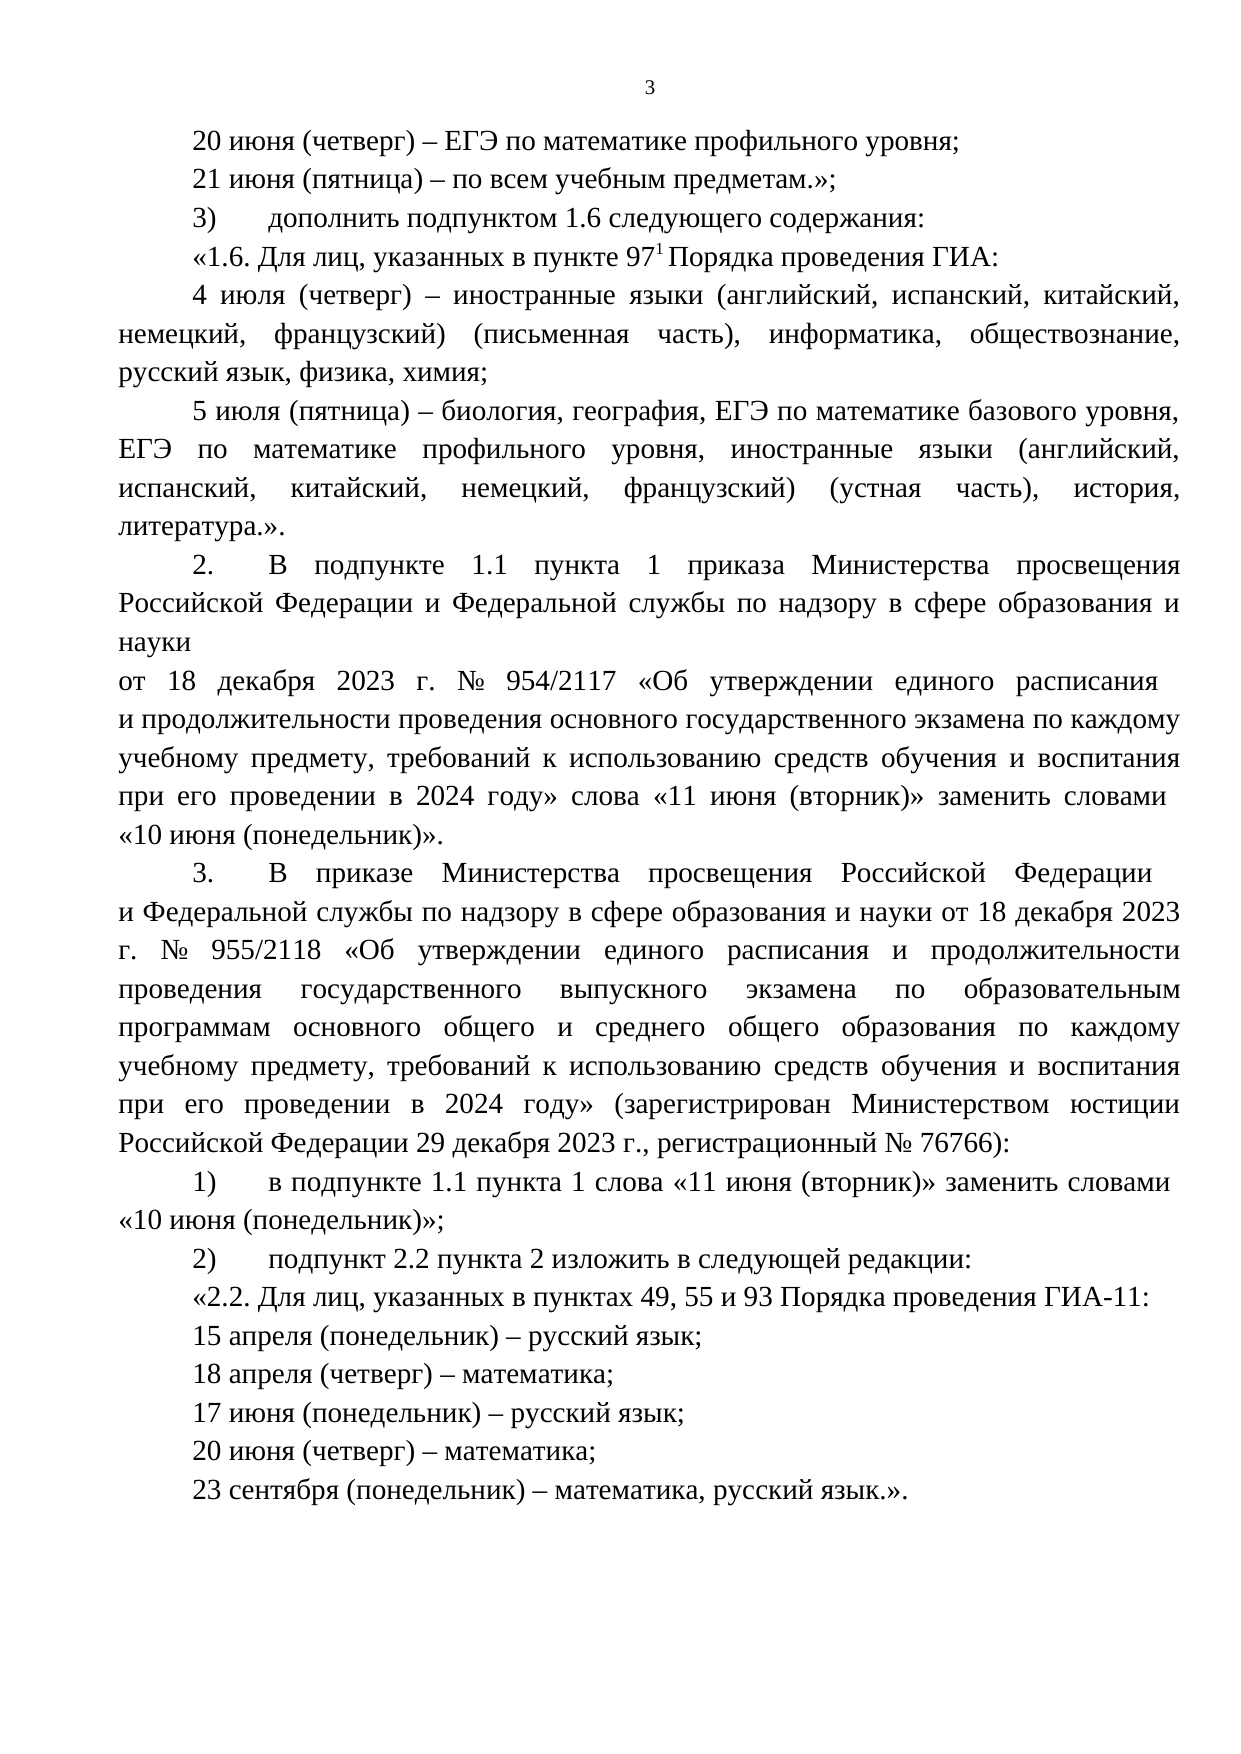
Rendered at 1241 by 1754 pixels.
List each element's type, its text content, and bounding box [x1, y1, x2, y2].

list В подпункте 1.1 пункта 1 приказа Министерства просвещения Российской Федерации и Федеральной службы по надзору в сфере образования и науки от 18 декабря 2023 г. № 954/2117 «Об утверждении единого расписания и продолжительности проведения основного государственного экзамена по каждому учебному предмету, требований к использованию средств обучения и воспитания при его проведении в 2024 году» слова «11 июня (вторник)» заменить словами «10 июня (понедельник)». [118, 547, 1181, 850]
text 17 июня (понедельник) – русский язык; [118, 1395, 1181, 1428]
text 23 сентября (понедельник) – математика, русский язык.». [118, 1472, 1181, 1506]
list В приказе Министерства просвещения Российской Федерации и Федеральной службы по надзору в сфере образования и науки от 18 декабря 2023 г. № 955/2118 «Об утверждении единого расписания и продолжительности проведения государственного выпускного экзамена по образовательным программам основного общего и среднего общего образования по каждому учебному предмету, требований к использованию средств обучения и воспитания при его проведении в 2024 году» (зарегистрирован Министерством юстиции Российской Федерации 29 декабря 2023 г., регистрационный № 76766): [118, 855, 1181, 1159]
text 20 июня (четверг) – математика; [118, 1433, 1181, 1467]
text «1.6. Для лиц, указанных в пункте 971 Порядка проведения ГИА: [118, 239, 1181, 272]
text 21 июня (пятница) – по всем учебным предметам.»; [118, 162, 1181, 195]
text 4 июля (четверг) – иностранные языки (английский, испанский, китайский, немецкий, французский) (письменная часть), информатика, обществознание, русский язык, физика, химия; [118, 277, 1181, 388]
text 15 апреля (понедельник) – русский язык; [118, 1318, 1181, 1351]
list подпункт 2.2 пункта 2 изложить в следующей редакции: [118, 1241, 1181, 1274]
list дополнить подпунктом 1.6 следующего содержания: [118, 200, 1181, 234]
text 18 апреля (четверг) – математика; [118, 1356, 1181, 1390]
text «2.2. Для лиц, указанных в пунктах 49, 55 и 93 Порядка проведения ГИА-11: [118, 1279, 1181, 1313]
text 5 июля (пятница) – биология, география, ЕГЭ по математике базового уровня, ЕГЭ по математике профильного уровня, иностранные языки (английский, испанский, китайский, немецкий, французский) (устная часть), история, литература.». [118, 393, 1181, 542]
list в подпункте 1.1 пункта 1 слова «11 июня (вторник)» заменить словами «10 июня (понедельник)»; [118, 1164, 1181, 1236]
text 20 июня (четверг) – ЕГЭ по математике профильного уровня; [118, 123, 1181, 157]
